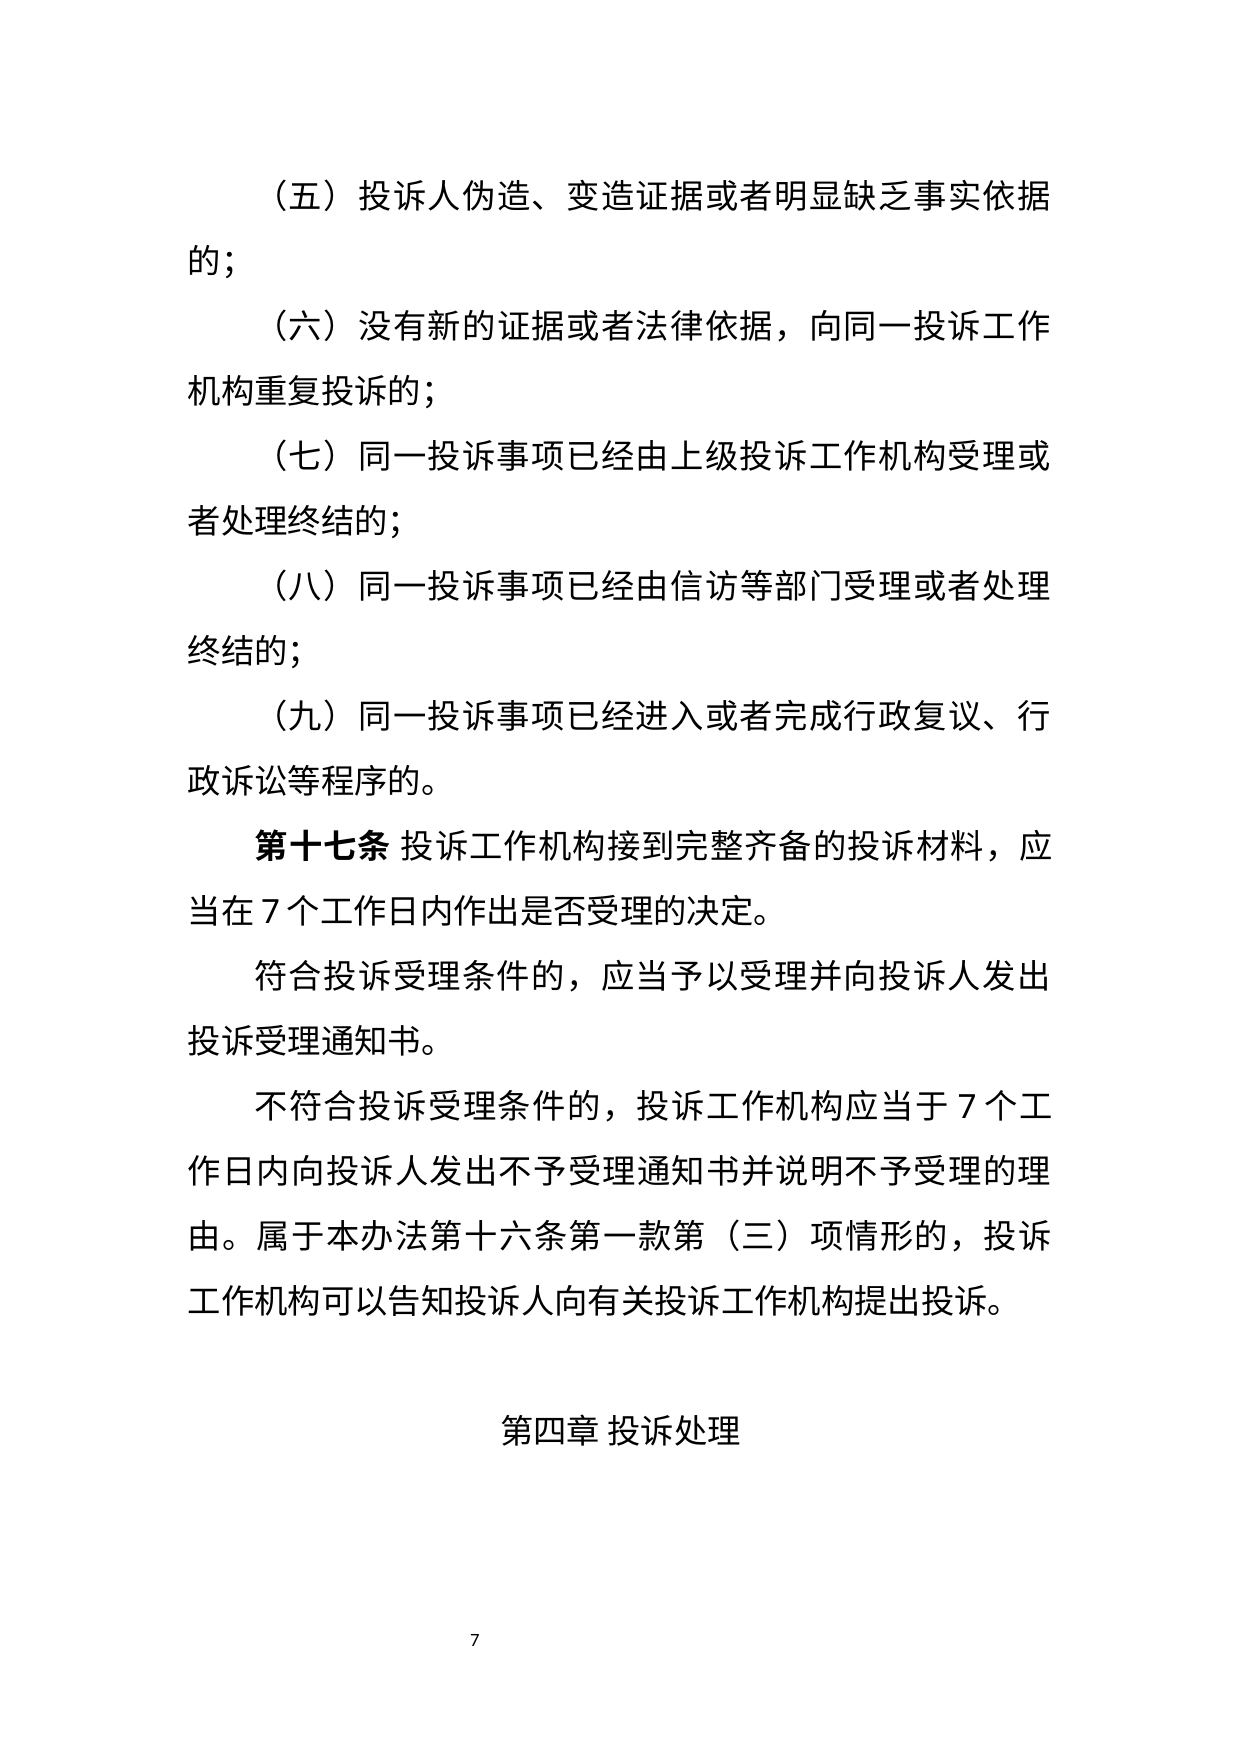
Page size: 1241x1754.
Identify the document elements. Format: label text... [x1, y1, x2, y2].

text （六）没有新的证据或者法律依据，向同一投诉工作机构重复投诉的； [187, 292, 1053, 422]
text 第四章 投诉处理 [187, 1397, 1053, 1462]
text （七）同一投诉事项已经由上级投诉工作机构受理或者处理终结的； [187, 422, 1053, 552]
text （五）投诉人伪造、变造证据或者明显缺乏事实依据的； [187, 162, 1053, 292]
text 不符合投诉受理条件的，投诉工作机构应当于7个工作日内向投诉人发出不予受理通知书并说明不予受理的理由。属于本办法第十六条第一款第（三）项情形的，投诉工作机构可以告知投诉人向有关投诉工作机构提出投诉。 [187, 1072, 1053, 1332]
text （八）同一投诉事项已经由信访等部门受理或者处理终结的； [187, 552, 1053, 682]
text 第十七条 投诉工作机构接到完整齐备的投诉材料，应当在7个工作日内作出是否受理的决定。 [187, 812, 1053, 942]
text （九）同一投诉事项已经进入或者完成行政复议、行政诉讼等程序的。 [187, 682, 1053, 812]
text 符合投诉受理条件的，应当予以受理并向投诉人发出投诉受理通知书。 [187, 942, 1053, 1072]
